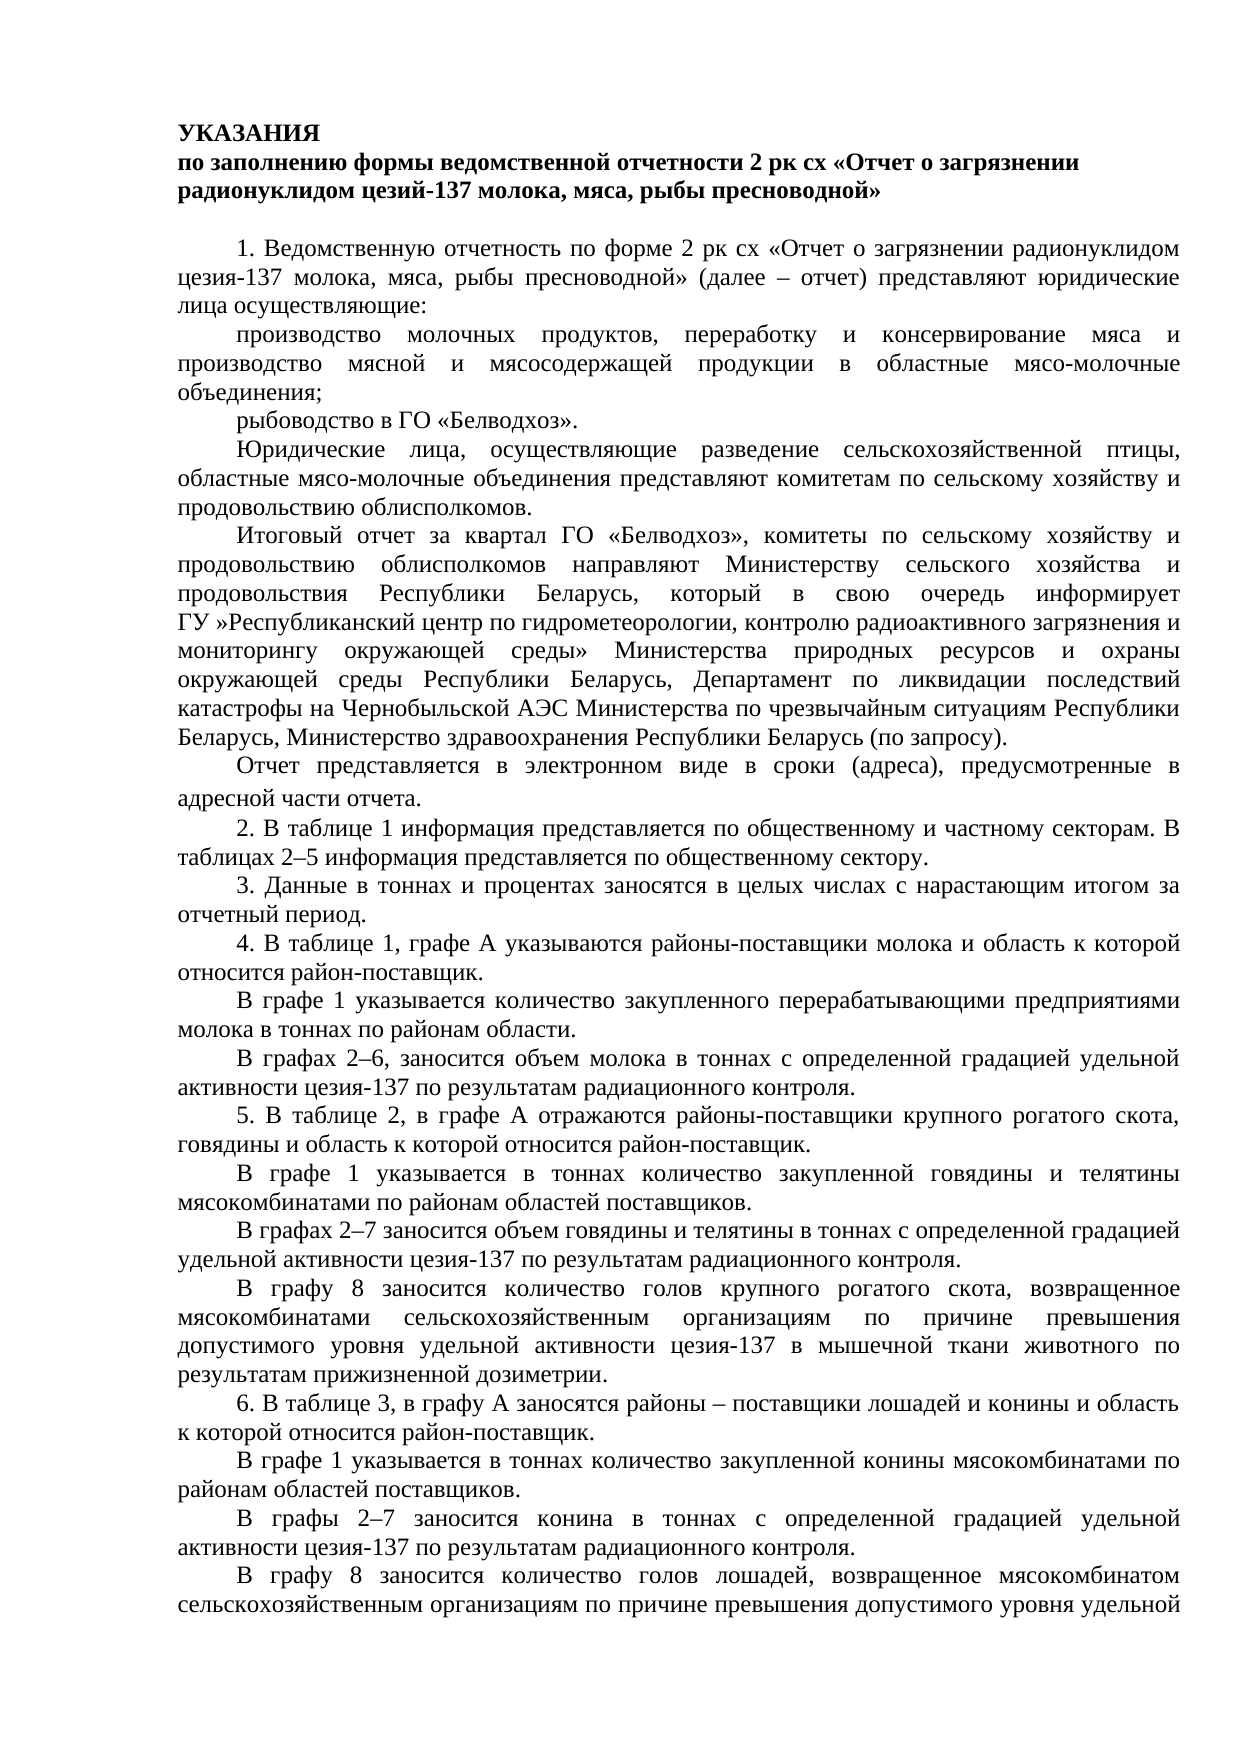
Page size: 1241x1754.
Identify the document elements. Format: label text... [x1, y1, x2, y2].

text 2. В таблице 1 информация представляется по общественному и частному секторам. В таблицах 2–5 информация представляется по общественному сектору. [177, 813, 1181, 870]
text В графах 2–6, заносится объем молока в тоннах с определенной градацией удельной активности цезия-137 по результатам радиационного контроля. [177, 1043, 1181, 1100]
text Отчет представляется в электронном виде в сроки (адреса), предусмотренные в адресной части отчета. [177, 751, 1181, 813]
text 1. Ведомственную отчетность по форме 2 рк сх «Отчет о загрязнении радионуклидом цезия-137 молока, мяса, рыбы пресноводной» (далее – отчет) представляют юридические лица осуществляющие: [177, 233, 1181, 319]
text В графе 1 указывается в тоннах количество закупленной говядины и телятины мясокомбинатами по районам областей поставщиков. [177, 1158, 1181, 1215]
title УКАЗАНИЯ по заполнению формы ведомственной отчетности 2 рк сх «Отчет о загрязнении радионуклидом цезий-137 молока, мяса, рыбы пресноводной» [177, 118, 1181, 204]
text рыбоводство в ГО «Белводхоз». [177, 406, 1181, 434]
text 3. Данные в тоннах и процентах заносятся в целых числах с нарастающим итогом за отчетный период. [177, 870, 1181, 928]
text В графы 2–7 заносится конина в тоннах с определенной градацией удельной активности цезия-137 по результатам радиационного контроля. [177, 1503, 1181, 1560]
text Юридические лица, осуществляющие разведение сельскохозяйственной птицы, областные мясо-молочные объединения представляют комитетам по сельскому хозяйству и продовольствию облисполкомов. [177, 434, 1181, 521]
text производство молочных продуктов, переработку и консервирование мяса и производство мясной и мясосодержащей продукции в областные мясо-молочные объединения; [177, 319, 1181, 406]
text 6. В таблице 3, в графу А заносятся районы – поставщики лошадей и конины и область к которой относится район-поставщик. [177, 1388, 1181, 1445]
text В графе 1 указывается количество закупленного перерабатывающими предприятиями молока в тоннах по районам области. [177, 985, 1181, 1043]
text 4. В таблице 1, графе А указываются районы-поставщики молока и область к которой относится район-поставщик. [177, 928, 1181, 985]
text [177, 1560, 1181, 1618]
text В графу 8 заносится количество голов крупного рогатого скота, возвращенное мясокомбинатами сельскохозяйственным организациям по причине превышения допустимого уровня удельной активности цезия-137 в мышечной ткани животного по результатам прижизненной дозиметрии. [177, 1273, 1181, 1388]
text В графе 1 указывается в тоннах количество закупленной конины мясокомбинатами по районам областей поставщиков. [177, 1445, 1181, 1503]
text Итоговый отчет за квартал ГО «Белводхоз», комитеты по сельскому хозяйству и продовольствию облисполкомов направляют Министерству сельского хозяйства и продовольствия Республики Беларусь, который в свою очередь информирует ГУ »Республиканский центр по гидрометеорологии, контролю радиоактивного загрязнения и мониторингу окружающей среды» Министерства природных ресурсов и охраны окружающей среды Республики Беларусь, Департамент по ликвидации последствий катастрофы на Чернобыльской АЭС Министерства по чрезвычайным ситуациям Республики Беларусь, Министерство здравоохранения Республики Беларусь (по запросу). [177, 521, 1181, 751]
text В графах 2–7 заносится объем говядины и телятины в тоннах с определенной градацией удельной активности цезия-137 по результатам радиационного контроля. [177, 1215, 1181, 1273]
text 5. В таблице 2, в графе А отражаются районы-поставщики крупного рогатого скота, говядины и область к которой относится район-поставщик. [177, 1100, 1181, 1158]
